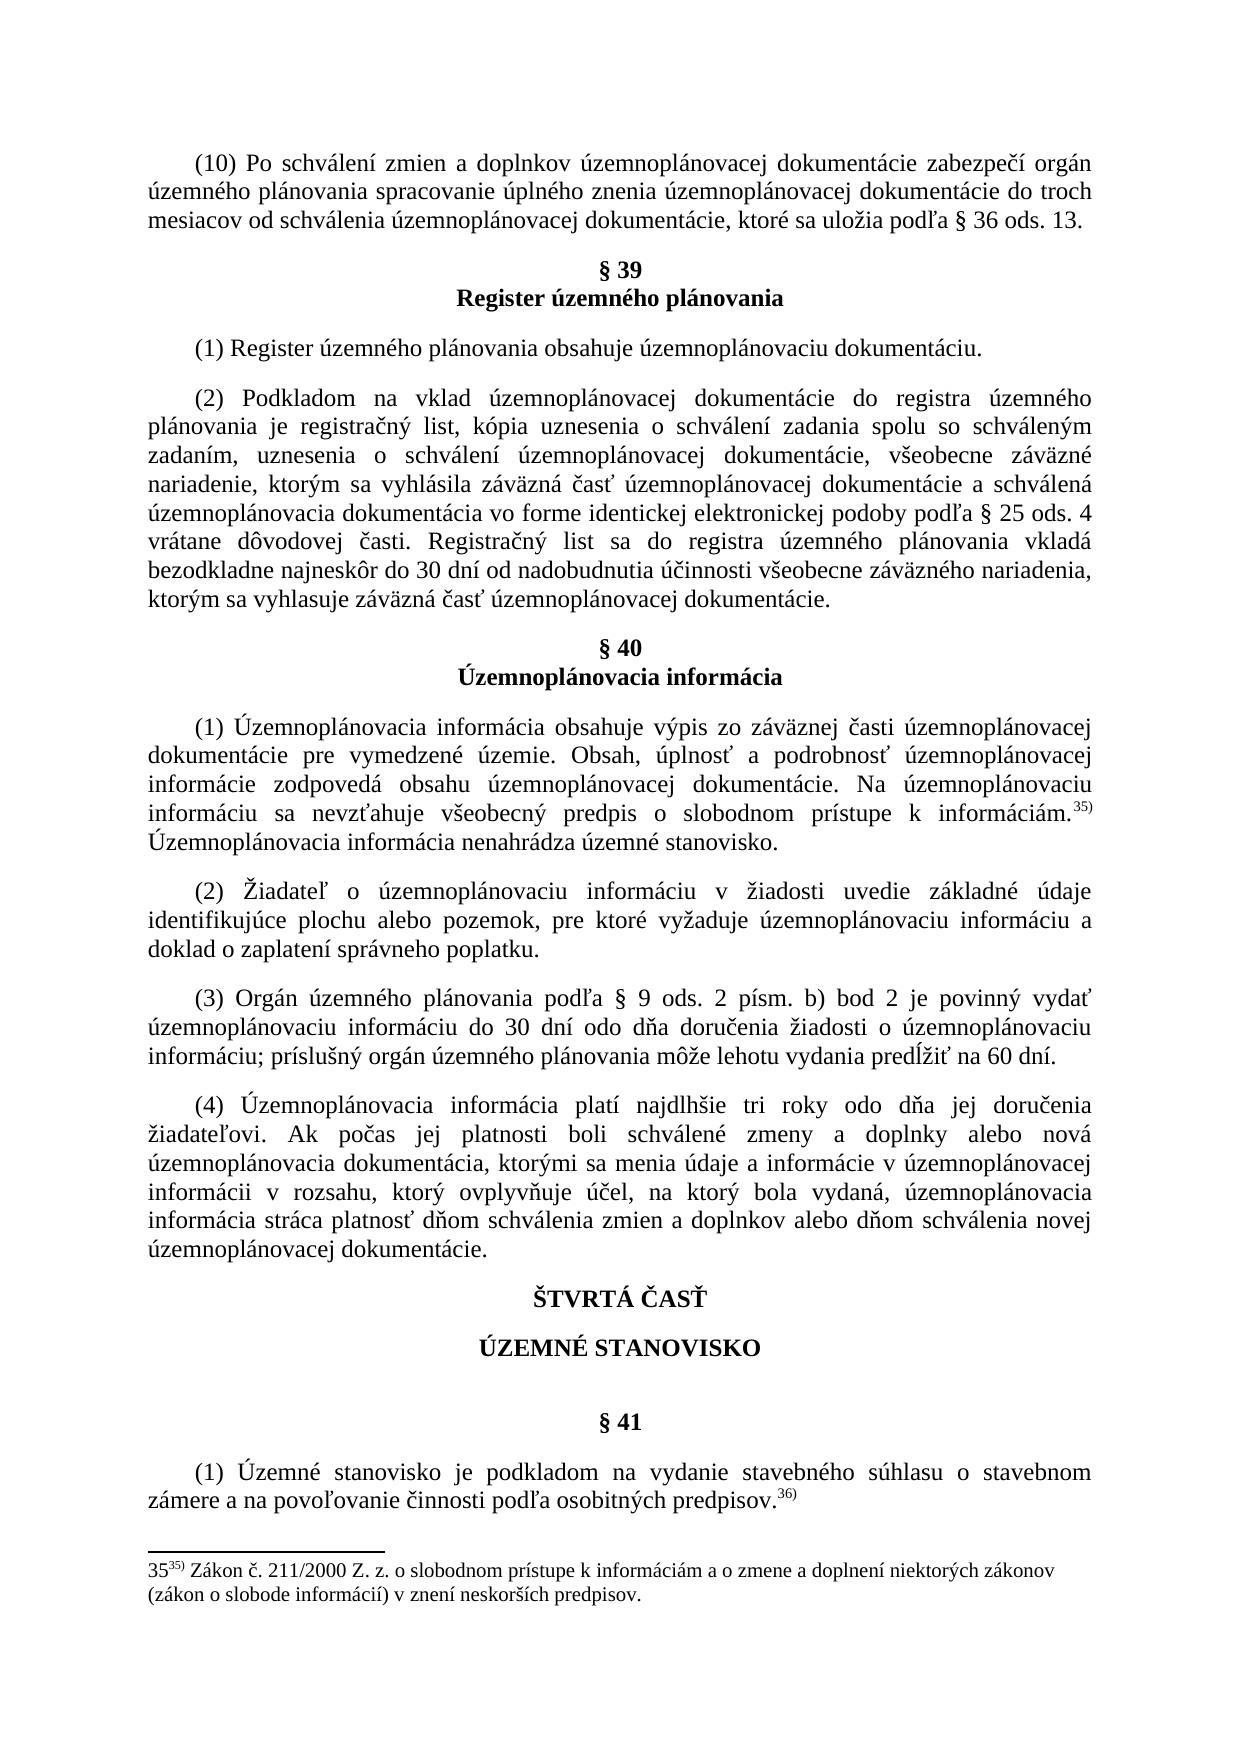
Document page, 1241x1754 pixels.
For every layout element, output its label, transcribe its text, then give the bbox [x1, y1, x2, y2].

text (1) Register územného plánovania obsahuje územnoplánovaciu dokumentáciu. [148, 333, 1093, 362]
text ŠTVRTÁ ČASŤ [148, 1284, 1093, 1313]
text Územnoplánovacia informácia [148, 662, 1093, 691]
text (2) Žiadateľ o územnoplánovaciu informáciu v žiadosti uvedie základné údaje identifikujúce plochu alebo pozemok, pre ktoré vyžaduje územnoplánovaciu informáciu a doklad o zaplatení správneho poplatku. [148, 876, 1093, 963]
text (2) Podkladom na vklad územnoplánovacej dokumentácie do registra územného plánovania je registračný list, kópia uznesenia o schválení zadania spolu so schváleným zadaním, uznesenia o schválení územnoplánovacej dokumentácie, všeobecne záväzné nariadenie, ktorým sa vyhlásila záväzná časť územnoplánovacej dokumentácie a schválená územnoplánovacia dokumentácia vo forme identickej elektronickej podoby podľa § 25 ods. 4 vrátane dôvodovej časti. Registračný list sa do registra územného plánovania vkladá bezodkladne najneskôr do 30 dní od nadobudnutia účinnosti všeobecne záväzného nariadenia, ktorým sa vyhlasuje záväzná časť územnoplánovacej dokumentácie. [148, 383, 1093, 613]
text § 39 [148, 255, 1093, 283]
text (3) Orgán územného plánovania podľa § 9 ods. 2 písm. b) bod 2 je povinný vydať územnoplánovaciu informáciu do 30 dní odo dňa doručenia žiadosti o územnoplánovaciu informáciu; príslušný orgán územného plánovania môže lehotu vydania predĺžiť na 60 dní. [148, 983, 1093, 1070]
text § 40 [148, 633, 1093, 662]
text § 41 [148, 1407, 1093, 1436]
text Register územného plánovania [148, 283, 1093, 312]
text (1) Územnoplánovacia informácia obsahuje výpis zo záväznej časti územnoplánovacej dokumentácie pre vymedzené územie. Obsah, úplnosť a podrobnosť územnoplánovacej informácie zodpovedá obsahu územnoplánovacej dokumentácie. Na územnoplánovaciu informáciu sa nevzťahuje všeobecný predpis o slobodnom prístupe k informáciám.) Územnoplánovacia informácia nenahrádza územné stanovisko. [148, 712, 1093, 856]
text ÚZEMNÉ STANOVISKO [148, 1333, 1093, 1362]
text (10) Po schválení zmien a doplnkov územnoplánovacej dokumentácie zabezpečí orgán územného plánovania spracovanie úplného znenia územnoplánovacej dokumentácie do troch mesiacov od schválenia územnoplánovacej dokumentácie, ktoré sa uložia podľa § 36 ods. 13. [148, 148, 1093, 234]
text (4) Územnoplánovacia informácia platí najdlhšie tri roky odo dňa jej doručenia žiadateľovi. Ak počas jej platnosti boli schválené zmeny a doplnky alebo nová územnoplánovacia dokumentácia, ktorými sa menia údaje a informácie v územnoplánovacej informácii v rozsahu, ktorý ovplyvňuje účel, na ktorý bola vydaná, územnoplánovacia informácia stráca platnosť dňom schválenia zmien a doplnkov alebo dňom schválenia novej územnoplánovacej dokumentácie. [148, 1091, 1093, 1263]
text (1) Územné stanovisko je podkladom na vydanie stavebného súhlasu o stavebnom zámere a na povoľovanie činnosti podľa osobitných predpisov.) [148, 1457, 1093, 1514]
